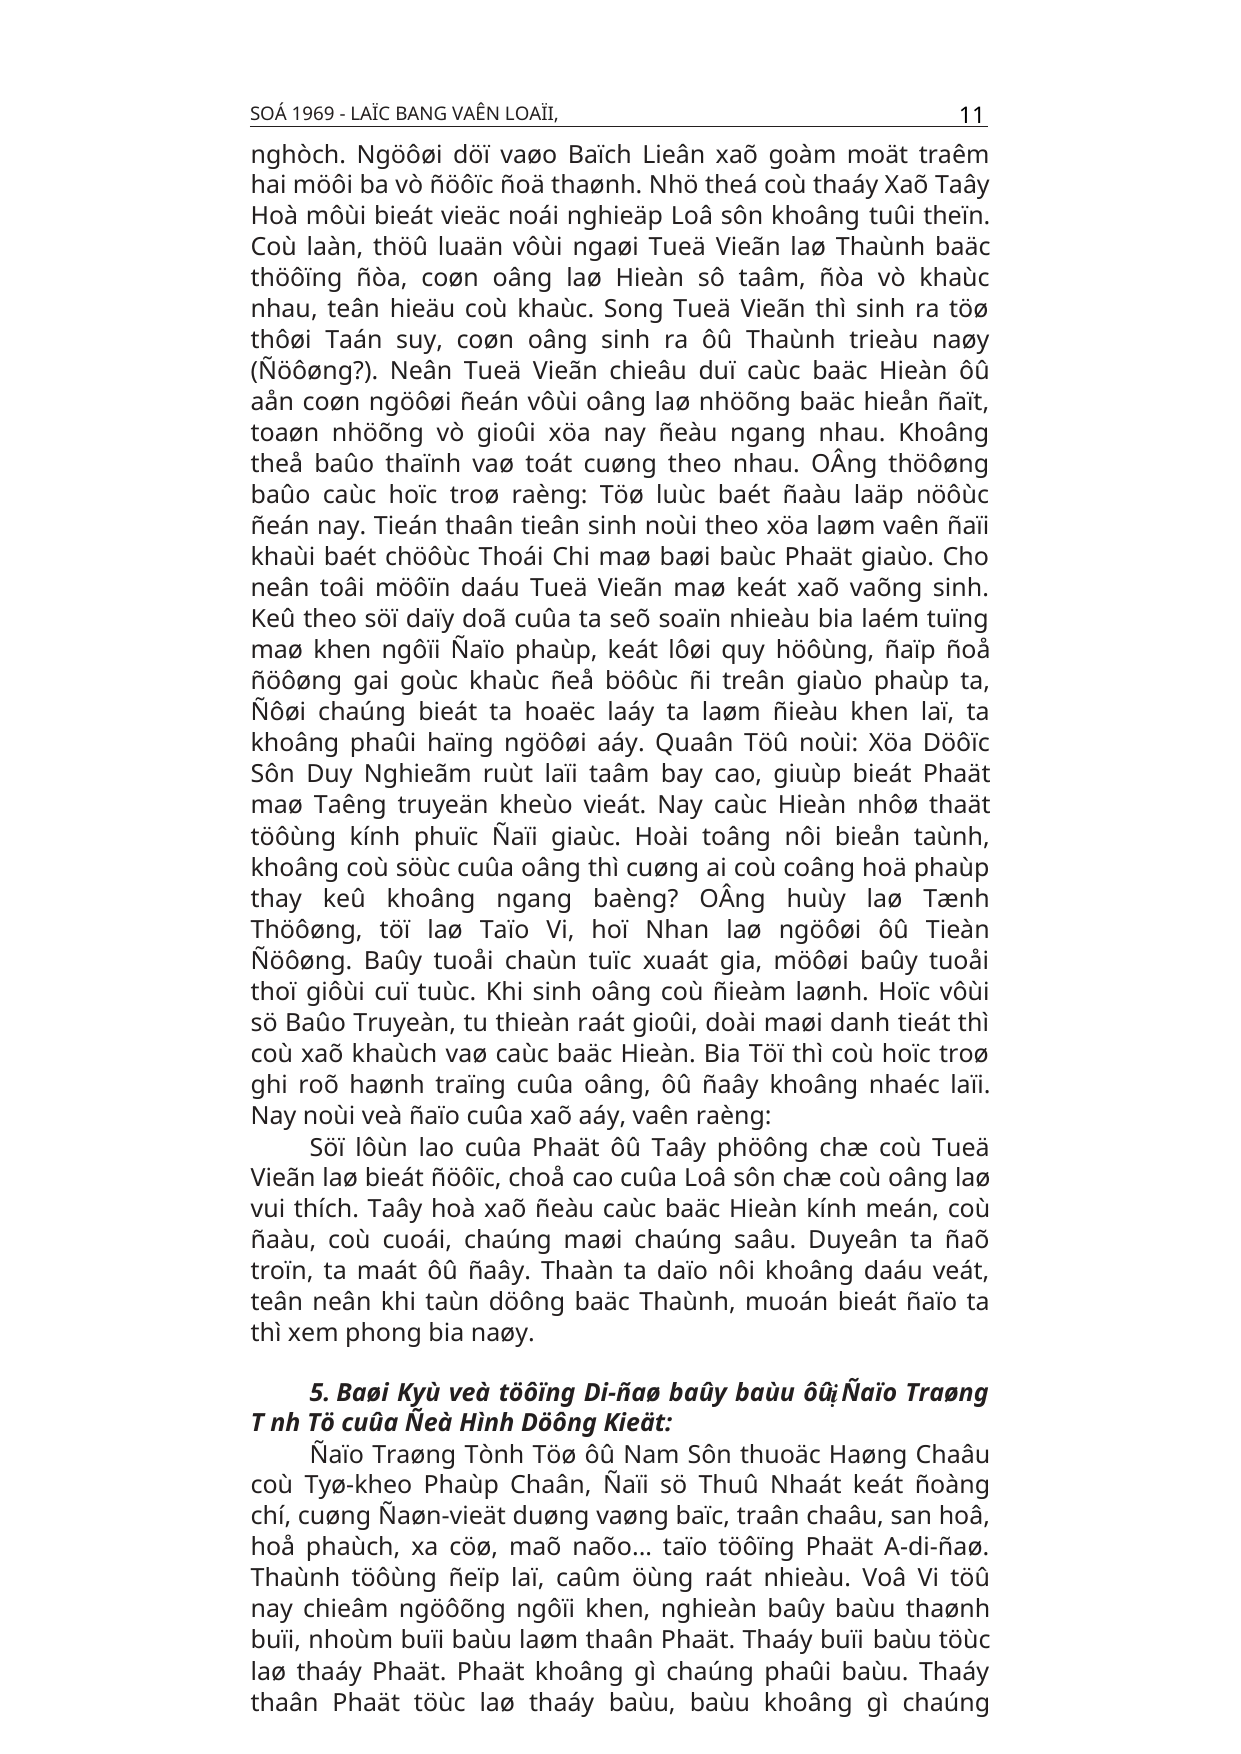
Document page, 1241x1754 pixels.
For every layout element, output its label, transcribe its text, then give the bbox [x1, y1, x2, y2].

subtitle Baøi Kyù veà töôïng Di-ñaø baûy baùu ôû Ñaïo Traøng T nh Tö cuûa Ñeà Hình Döông Kieät: [250, 1377, 989, 1439]
text Söï lôùn lao cuûa Phaät ôû Taây phöông chæ coù Tueä Vieãn laø bieát ñöôïc, choå cao cuûa Loâ sôn chæ coù oâng laø vui thích. Taây hoà xaõ ñeàu caùc baäc Hieàn kính meán, coù ñaàu, coù cuoái, chaúng maøi chaúng saâu. Duyeân ta ñaõ troïn, ta maát ôû ñaây. Thaàn ta daïo nôi khoâng daáu veát, teân neân khi taùn döông baäc Thaùnh, muoán bieát ñaïo ta thì xem phong bia naøy. [250, 1132, 990, 1349]
text nghòch. Ngöôøi döï vaøo Baïch Lieân xaõ goàm moät traêm hai möôi ba vò ñöôïc ñoä thaønh. Nhö theá coù thaáy Xaõ Taây Hoà môùi bieát vieäc noái nghieäp Loâ sôn khoâng tuûi theïn. Coù laàn, thöû luaän vôùi ngaøi Tueä Vieãn laø Thaùnh baäc thöôïng ñòa, coøn oâng laø Hieàn sô taâm, ñòa vò khaùc nhau, teân hieäu coù khaùc. Song Tueä Vieãn thì sinh ra töø thôøi Taán suy, coøn oâng sinh ra ôû Thaùnh trieàu naøy (Ñöôøng?). Neân Tueä Vieãn chieâu duï caùc baäc Hieàn ôû aån coøn ngöôøi ñeán vôùi oâng laø nhöõng baäc hieån ñaït, toaøn nhöõng vò gioûi xöa nay ñeàu ngang nhau. Khoâng theå baûo thaïnh vaø toát cuøng theo nhau. OÂng thöôøng baûo caùc hoïc troø raèng: Töø luùc baét ñaàu laäp nöôùc ñeán nay. Tieán thaân tieân sinh noùi theo xöa laøm vaên ñaïi khaùi baét chöôùc Thoái Chi maø baøi baùc Phaät giaùo. Cho neân toâi möôïn daáu Tueä Vieãn maø keát xaõ vaõng sinh. Keû theo söï daïy doã cuûa ta seõ soaïn nhieàu bia laém tuïng maø khen ngôïi Ñaïo phaùp, keát lôøi quy höôùng, ñaïp ñoå ñöôøng gai goùc khaùc ñeå böôùc ñi treân giaùo phaùp ta, Ñôøi chaúng bieát ta hoaëc laáy ta laøm ñieàu khen laï, ta khoâng phaûi haïng ngöôøi aáy. Quaân Töû noùi: Xöa Döôïc Sôn Duy Nghieãm ruùt laïi taâm bay cao, giuùp bieát Phaät maø Taêng truyeän kheùo vieát. Nay caùc Hieàn nhôø thaät töôùng kính phuïc Ñaïi giaùc. Hoài toâng nôi bieån taùnh, khoâng coù söùc cuûa oâng thì cuøng ai coù coâng hoä phaùp thay keû khoâng ngang baèng? OÂng huùy laø Tænh Thöôøng, töï laø Taïo Vi, hoï Nhan laø ngöôøi ôû Tieàn Ñöôøng. Baûy tuoåi chaùn tuïc xuaát gia, möôøi baûy tuoåi thoï giôùi cuï tuùc. Khi sinh oâng coù ñieàm laønh. Hoïc vôùi sö Baûo Truyeàn, tu thieàn raát gioûi, doài maøi danh tieát thì coù xaõ khaùch vaø caùc baäc Hieàn. Bia Töï thì coù hoïc troø ghi roõ haønh traïng cuûa oâng, ôû ñaây khoâng nhaéc laïi. Nay noùi veà ñaïo cuûa xaõ aáy, vaên raèng: [250, 138, 990, 1132]
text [250, 1439, 990, 1718]
